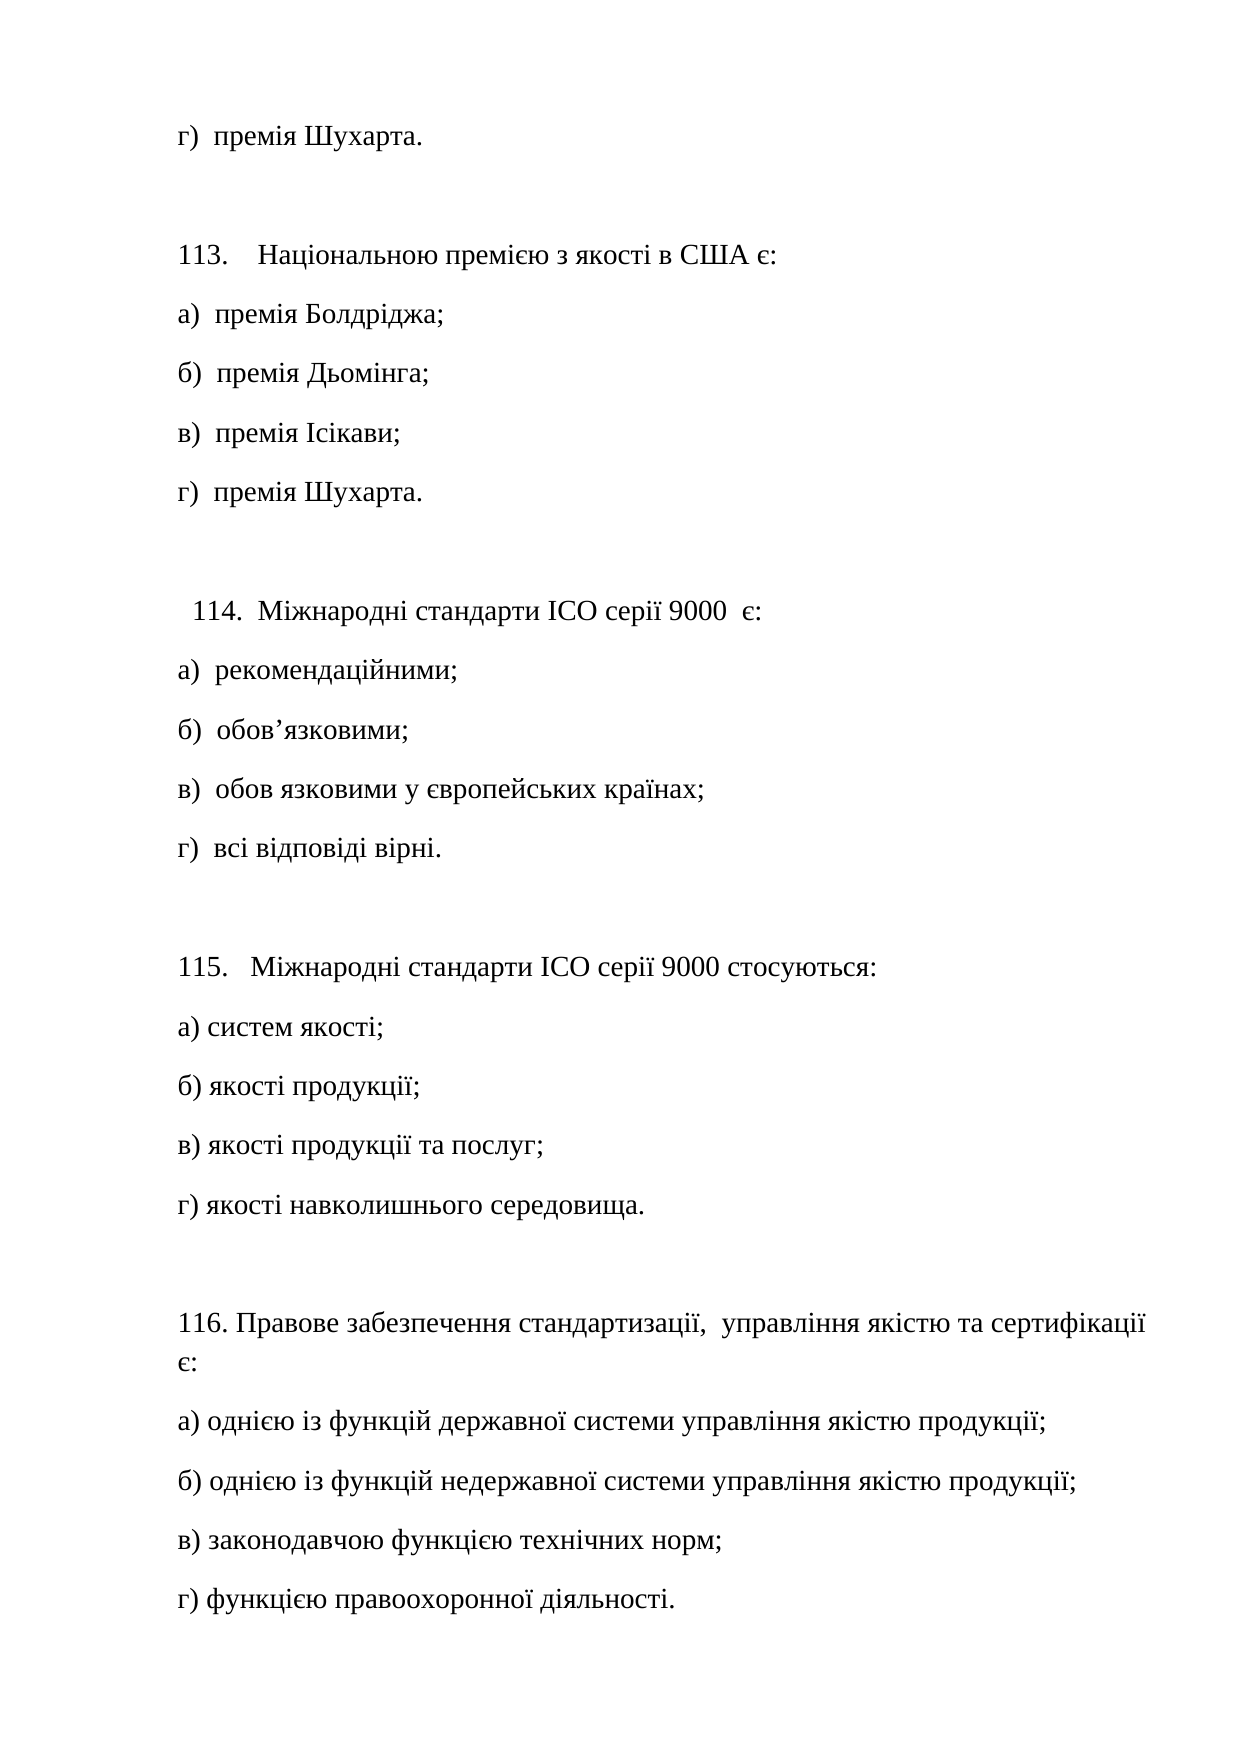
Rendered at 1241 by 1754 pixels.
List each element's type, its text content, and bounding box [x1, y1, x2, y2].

text в) премія Ісікави; [177, 415, 1152, 448]
text 113. Національною премією з якості в США є: [177, 237, 1152, 270]
text б) якості продукції; [177, 1068, 1152, 1102]
text а) однією із функцій державної системи управління якістю продукції; [177, 1403, 1152, 1437]
text г) премія Шухарта. [177, 474, 1152, 508]
text б) обов’язковими; [177, 712, 1152, 745]
text г) премія Шухарта. [177, 118, 1152, 152]
text в) законодавчою функцією технічних норм; [177, 1522, 1152, 1556]
text г) всі відповіді вірні. [177, 831, 1152, 864]
text а) премія Болдріджа; [177, 296, 1152, 330]
text б) однією із функцій недержавної системи управління якістю продукції; [177, 1463, 1152, 1496]
text г) якості навколишнього середовища. [177, 1187, 1152, 1220]
text 114. Міжнародні стандарти ІСО серії 9000 є: [177, 593, 1152, 627]
text б) премія Дьомінга; [177, 356, 1152, 389]
text 116. Правове забезпечення стандартизації, управління якістю та сертифікації є: [177, 1306, 1152, 1378]
text а) систем якості; [177, 1009, 1152, 1042]
text а) рекомендаційними; [177, 652, 1152, 686]
text в) обов язковими у європейських країнах; [177, 771, 1152, 805]
text в) якості продукції та послуг; [177, 1127, 1152, 1161]
text г) функцією правоохоронної діяльності. [177, 1582, 1152, 1615]
text 115. Міжнародні стандарти ІСО серії 9000 стосуються: [177, 949, 1152, 983]
